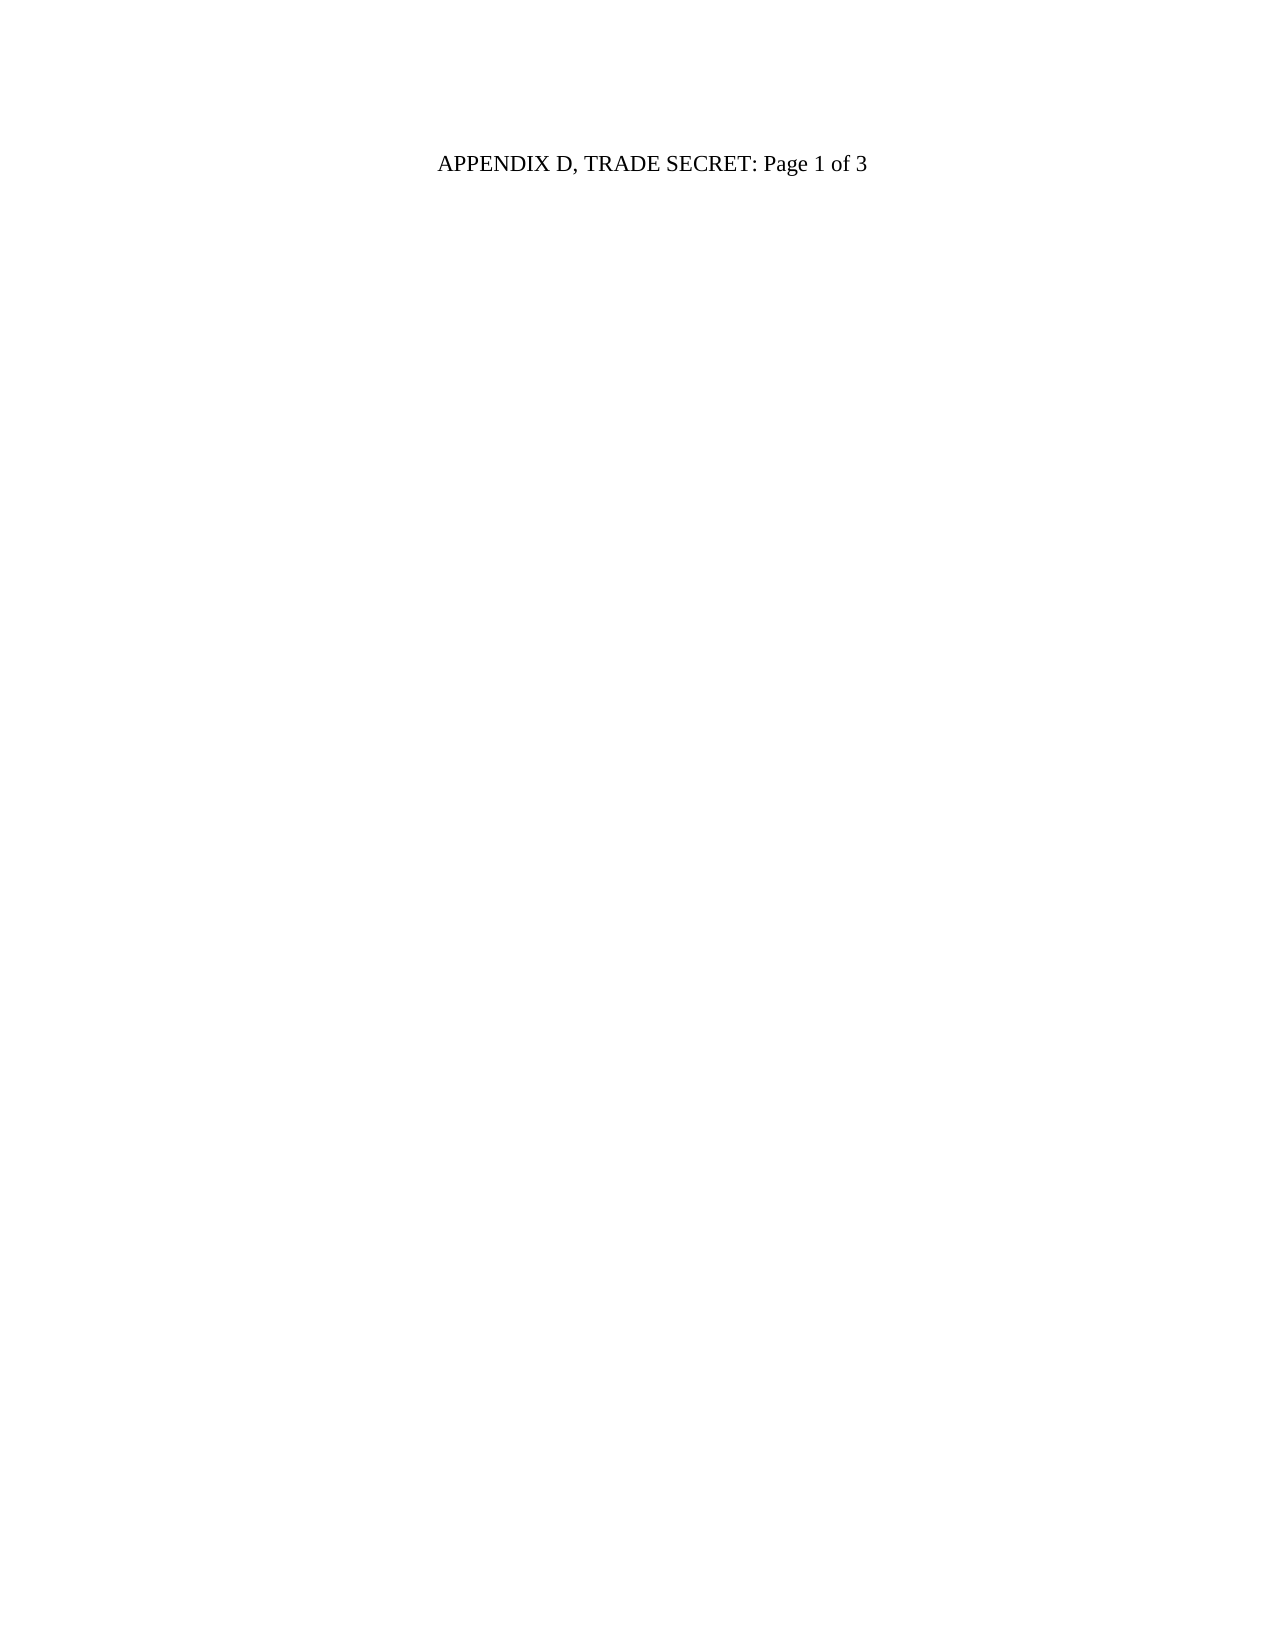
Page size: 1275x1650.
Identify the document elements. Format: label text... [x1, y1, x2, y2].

text APPENDIX D, TRADE SECRET: Page 1 of 3 [437, 150, 1112, 176]
